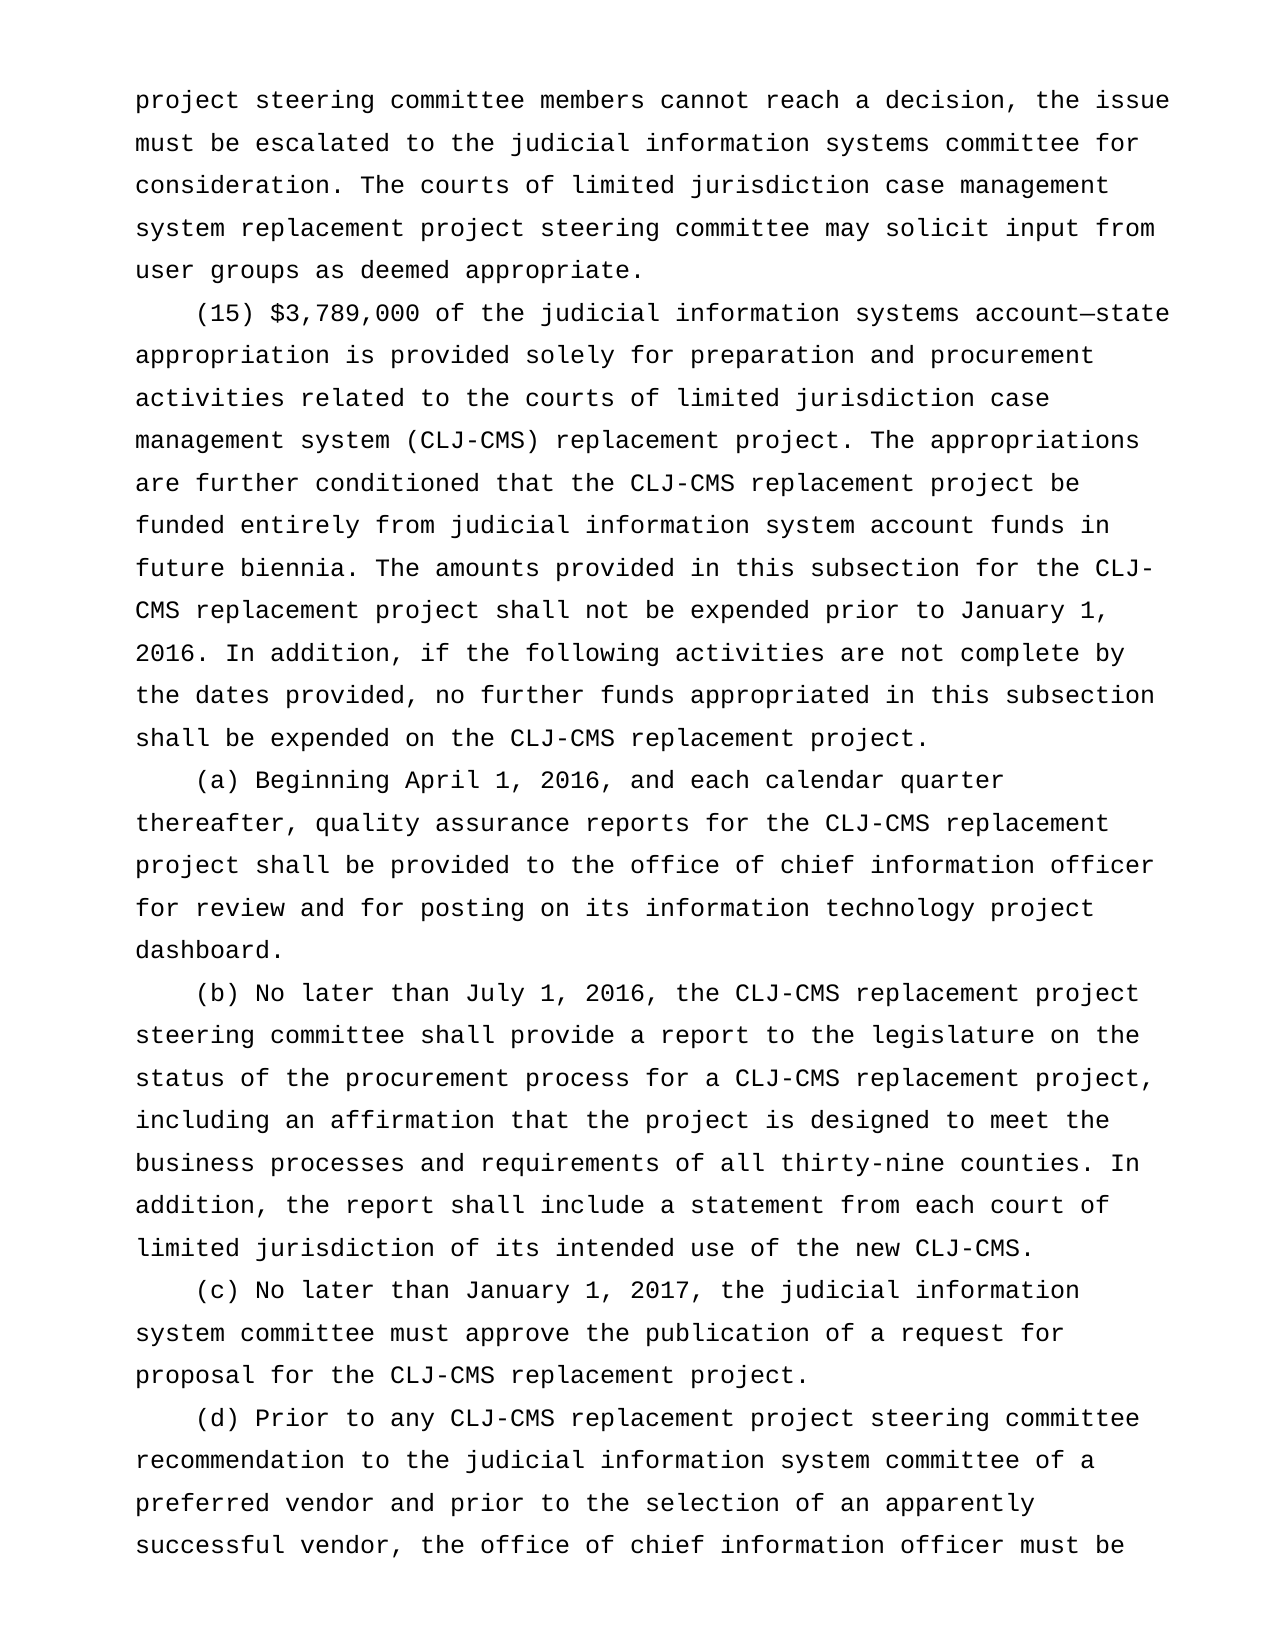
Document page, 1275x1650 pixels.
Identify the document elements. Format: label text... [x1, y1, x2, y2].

text (b) No later than July 1, 2016, the CLJ-CMS replacement project steering committee shall provide a report to the legislature on the status of the procurement process for a CLJ-CMS replacement project, including an affirmation that the project is designed to meet the business processes and requirements of all thirty-nine counties. In addition, the report shall include a statement from each court of limited jurisdiction of its intended use of the new CLJ-CMS. [135, 967, 1170, 1265]
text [135, 1392, 1170, 1562]
text (15) $3,789,000 of the judicial information systems account—state appropriation is provided solely for preparation and procurement activities related to the courts of limited jurisdiction case management system (CLJ-CMS) replacement project. The appropriations are further conditioned that the CLJ-CMS replacement project be funded entirely from judicial information system account funds in future biennia. The amounts provided in this subsection for the CLJ-CMS replacement project shall not be expended prior to January 1, 2016. In addition, if the following activities are not complete by the dates provided, no further funds appropriated in this subsection shall be expended on the CLJ-CMS replacement project. [135, 287, 1170, 755]
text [135, 75, 1170, 287]
text (a) Beginning April 1, 2016, and each calendar quarter thereafter, quality assurance reports for the CLJ-CMS replacement project shall be provided to the office of chief information officer for review and for posting on its information technology project dashboard. [135, 755, 1170, 967]
text (c) No later than January 1, 2017, the judicial information system committee must approve the publication of a request for proposal for the CLJ-CMS replacement project. [135, 1265, 1170, 1392]
